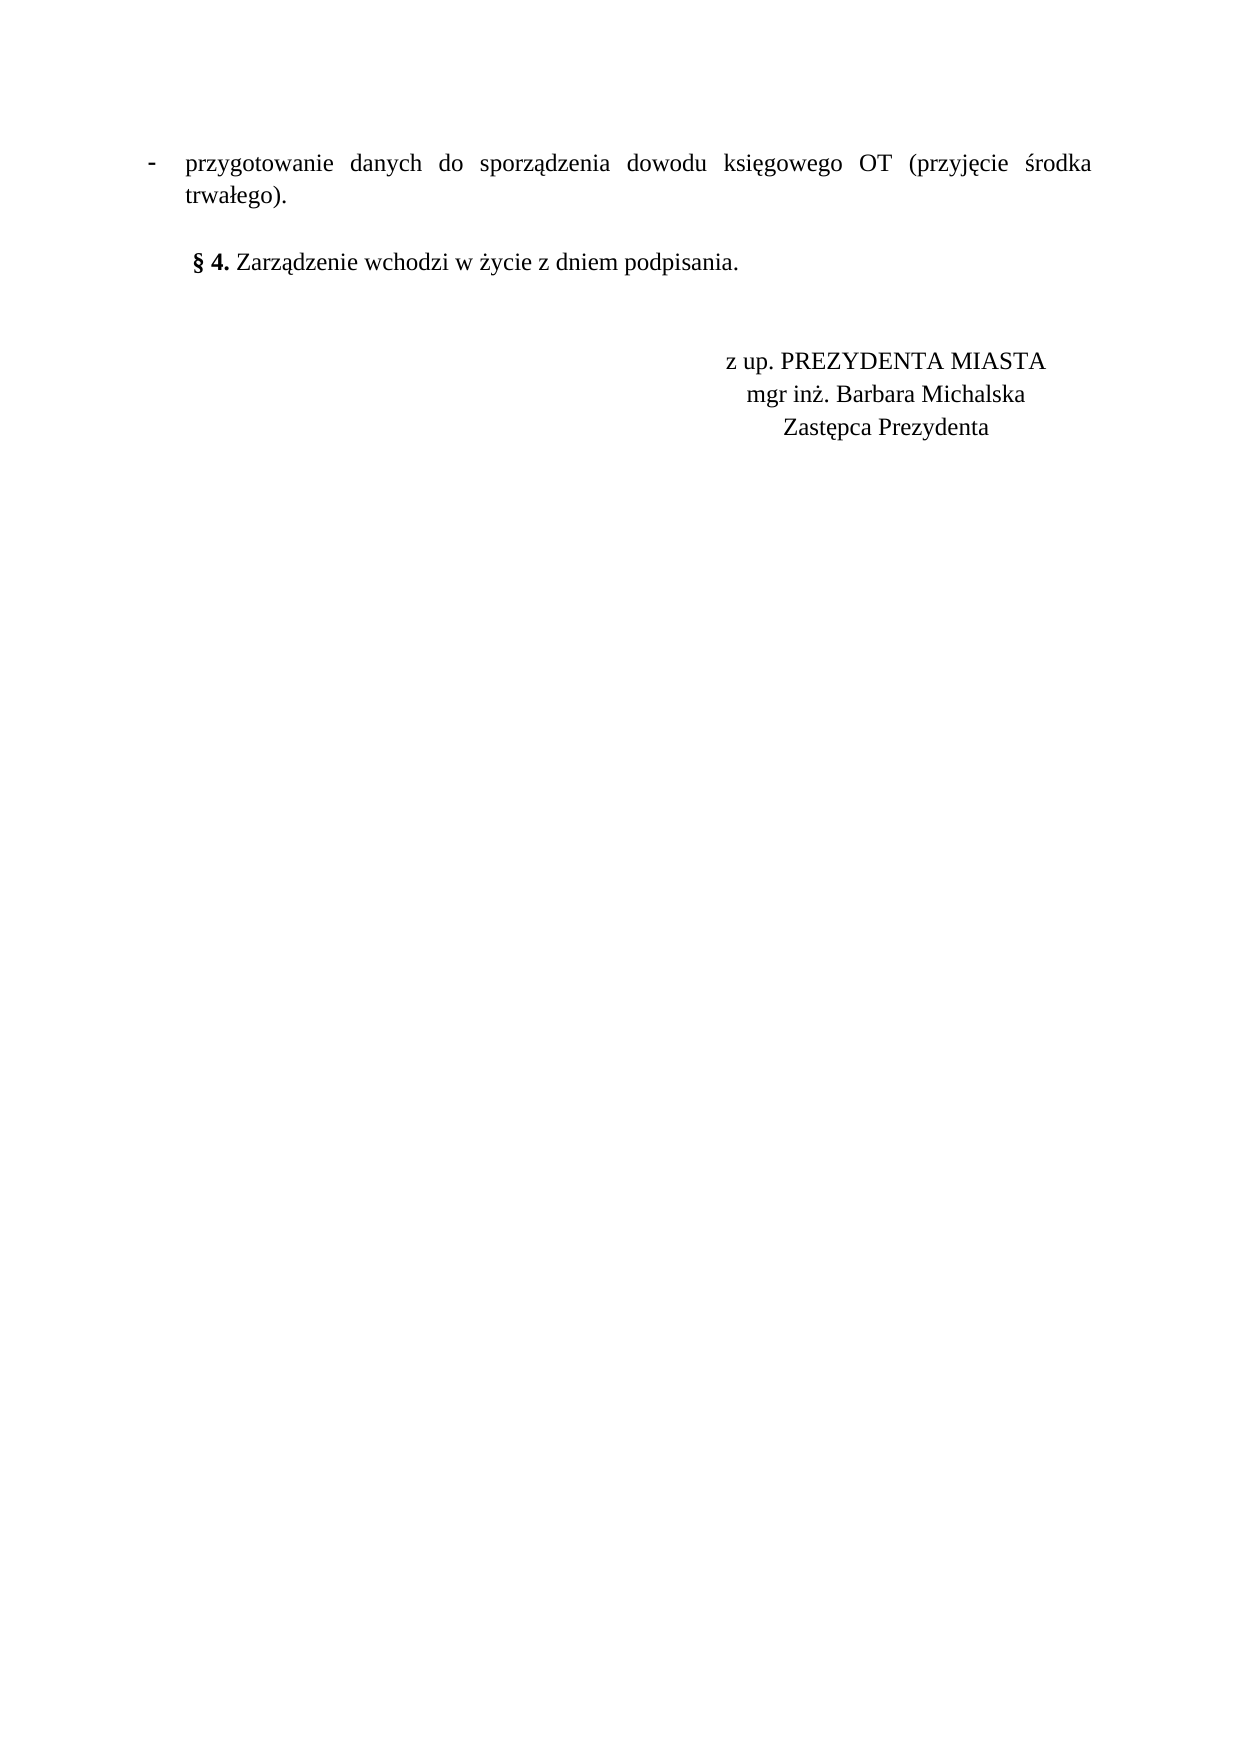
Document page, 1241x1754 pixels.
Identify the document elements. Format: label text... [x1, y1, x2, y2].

text z up. PREZYDENTA MIASTA [679, 346, 1093, 374]
list przygotowanie danych do sporządzenia dowodu księgowego OT (przyjęcie środka trwałego). [148, 148, 1093, 209]
text mgr inż. Barbara Michalska [679, 379, 1093, 407]
text § 4. Zarządzenie wchodzi w życie z dniem podpisania. [148, 247, 1093, 275]
text Zastępca Prezydenta [679, 412, 1093, 441]
